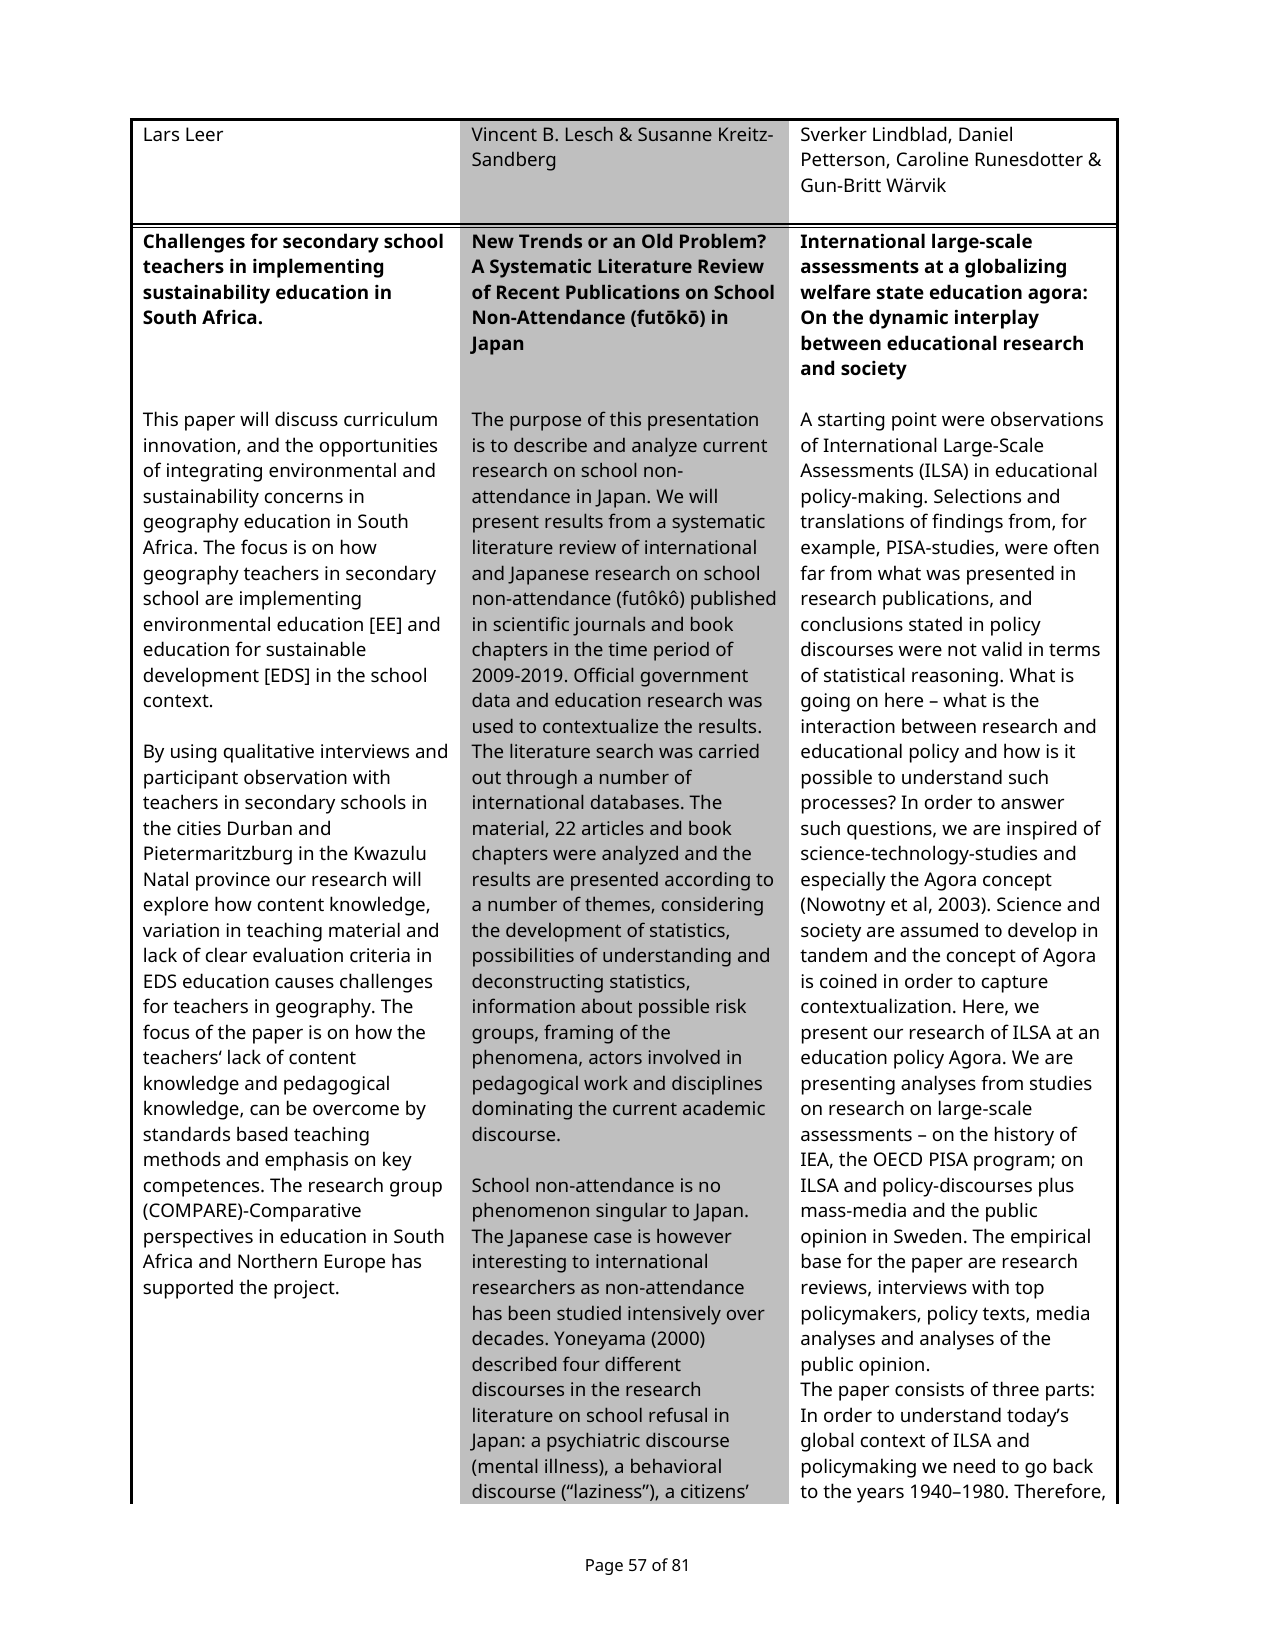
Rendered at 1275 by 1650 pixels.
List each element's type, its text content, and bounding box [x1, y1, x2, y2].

table_cell New Trends or an Old Problem? A Systematic Literature Review of Recent Publications on School Non-Attendance (futōkō) in Japan [460, 228, 789, 407]
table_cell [460, 407, 789, 1504]
table_header Vincent B. Lesch & Susanne Kreitz-Sandberg [460, 121, 789, 223]
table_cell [133, 407, 460, 1504]
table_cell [789, 407, 1116, 1504]
table_cell Challenges for secondary school teachers in implementing sustainability education in South Africa. [133, 228, 460, 407]
table_header Lars Leer [133, 121, 460, 223]
table_cell International large-scale assessments at a globalizing welfare state education agora: On the dynamic interplay between educational research and society [789, 228, 1116, 407]
table_header Sverker Lindblad, Daniel Petterson, Caroline Runesdotter & Gun-Britt Wärvik [789, 121, 1116, 223]
